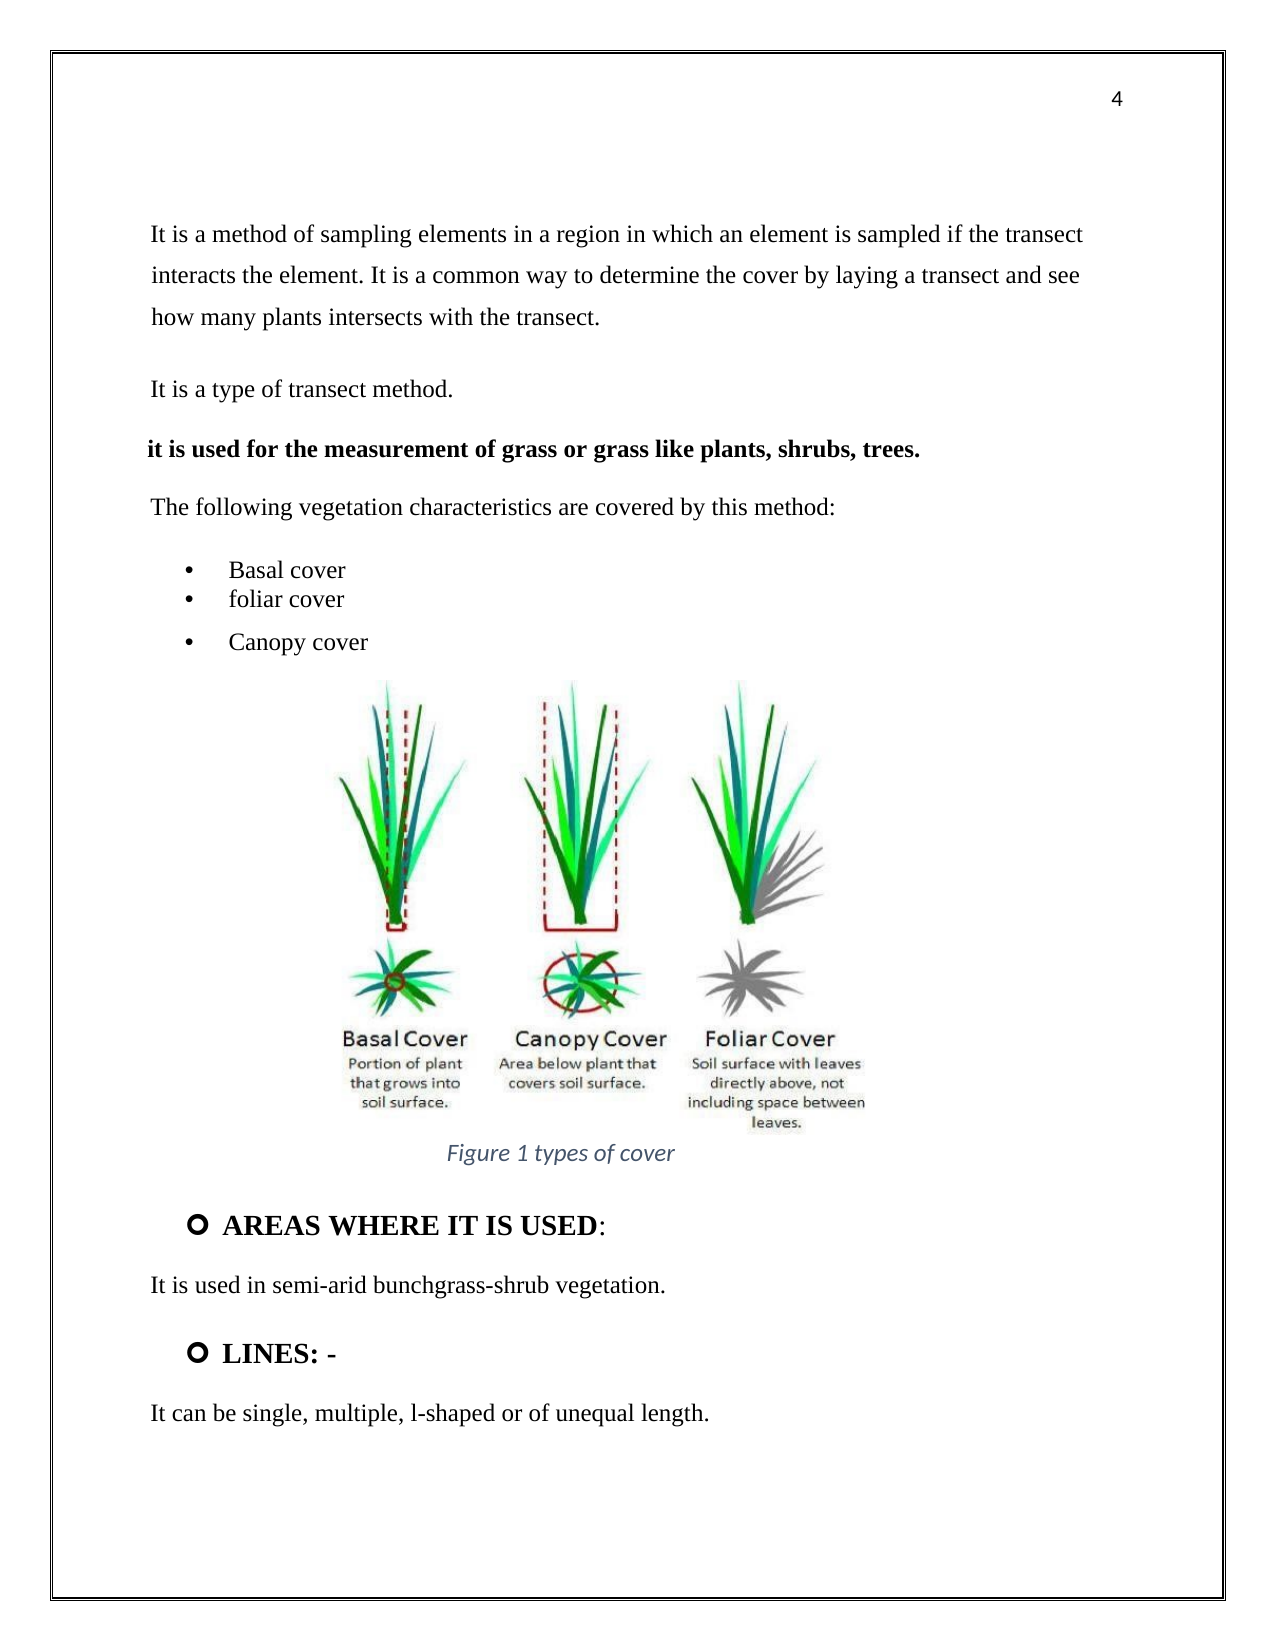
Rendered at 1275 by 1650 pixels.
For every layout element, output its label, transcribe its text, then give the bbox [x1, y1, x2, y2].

list Canopy cover [184, 627, 1123, 656]
list foliar cover [184, 584, 1123, 613]
text The following vegetation characteristics are covered by this method: [150, 492, 1123, 521]
text It is a type of transect method. [150, 374, 1123, 403]
text Figure 1 types of cover [147, 1137, 688, 1168]
text It can be single, multiple, l-shaped or of unequal length. [150, 1398, 1123, 1427]
list AREAS WHERE IT IS USED: [184, 1208, 1124, 1241]
picture [325, 680, 884, 1137]
text it is used for the measurement of grass or grass like plants, shrubs, trees. [147, 434, 1124, 463]
text It is a method of sampling elements in a region in which an element is sampled if the transect interacts the element. It is a common way to determine the cover by laying a transect and see how many plants intersects with the transect. [150, 219, 1123, 331]
list Basal cover [184, 555, 1123, 584]
text It is used in semi-arid bunchgrass-shrub vegetation. [150, 1270, 1123, 1299]
list LINES: - [184, 1336, 1124, 1370]
